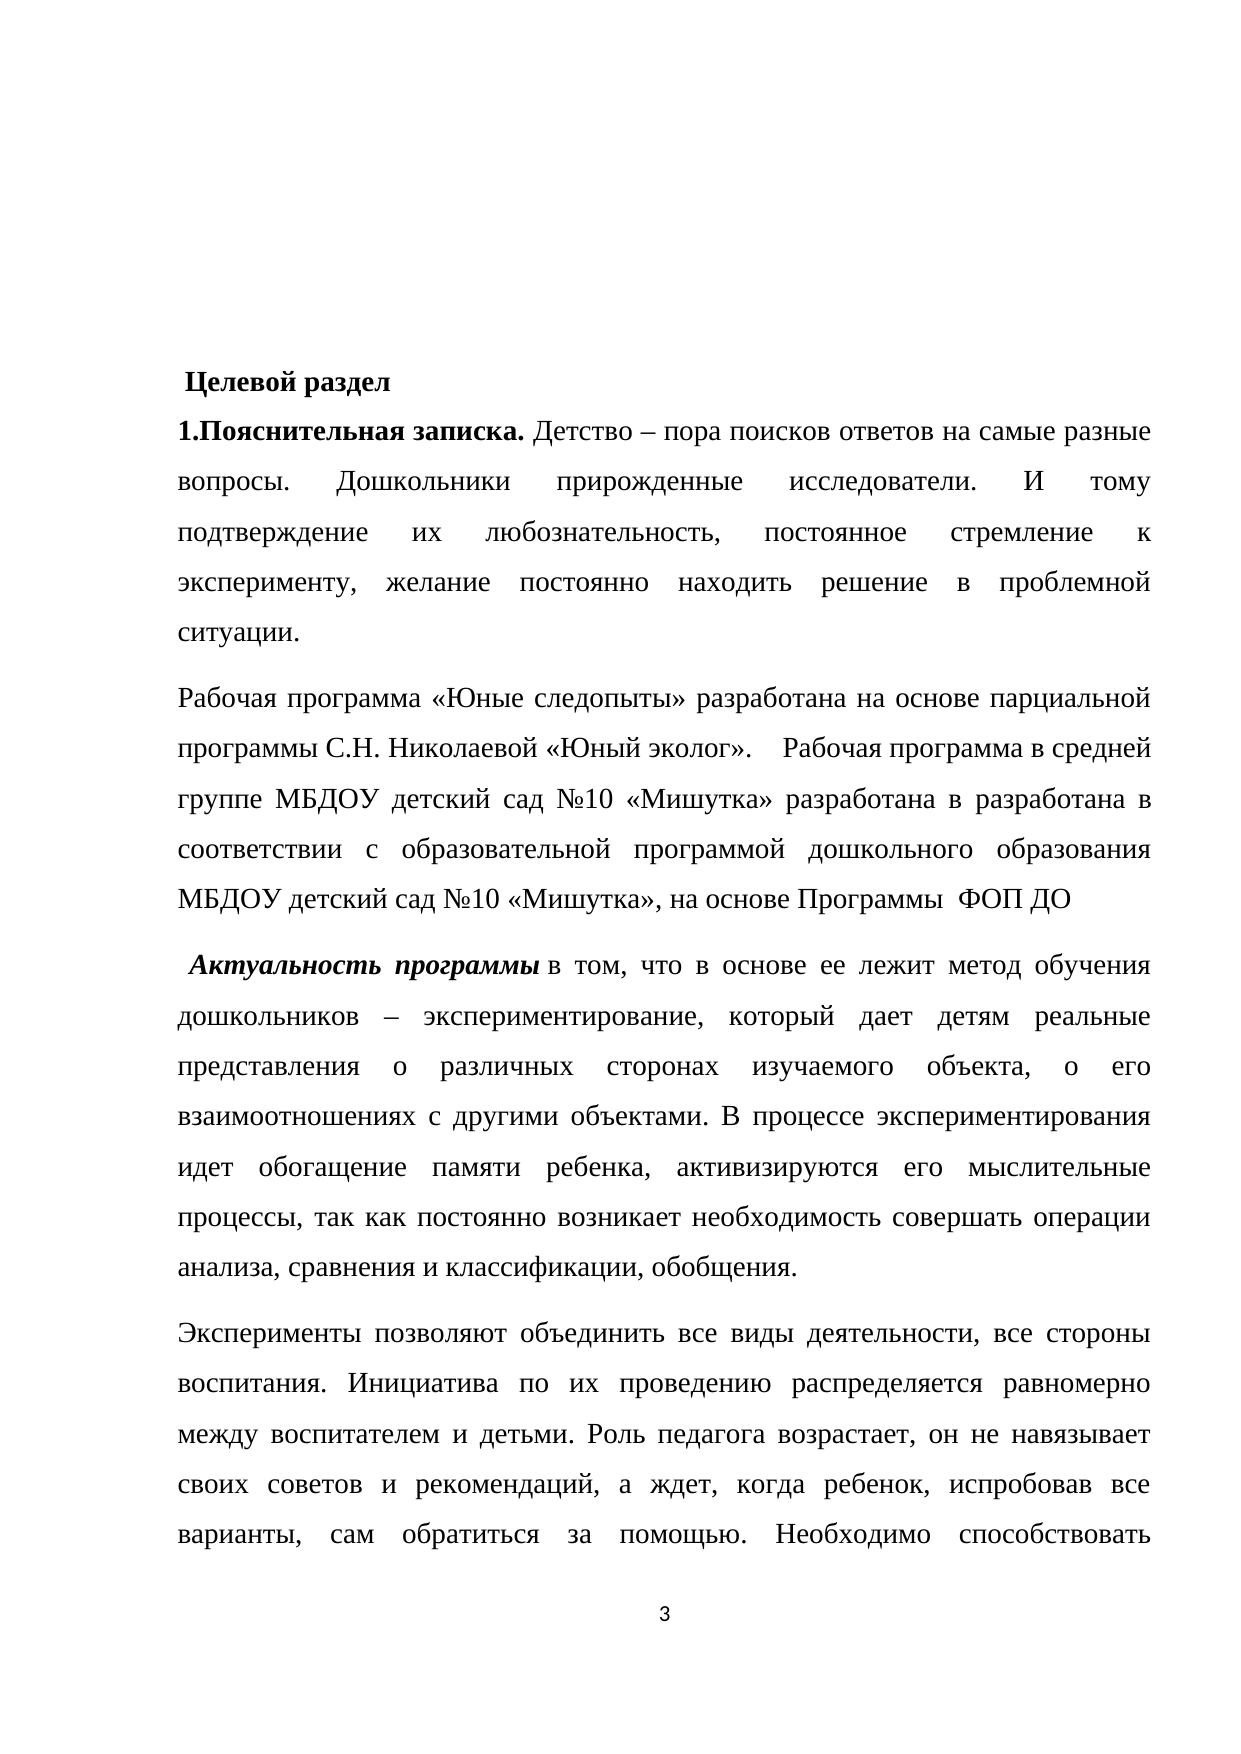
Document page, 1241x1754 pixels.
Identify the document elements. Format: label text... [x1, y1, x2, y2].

text Рабочая программа «Юные следопыты» разработана на основе парциальной программы С.Н. Николаевой «Юный эколог». Рабочая программа в средней группе МБДОУ детский сад №10 «Мишутка» разработана в разработана в соответствии с образовательной программой дошкольного образования МБДОУ детский сад №10 «Мишутка», на основе Программы ФОП ДО [177, 680, 1152, 915]
text Целевой раздел [177, 364, 1152, 397]
text 1.Пояснительная записка. Детство – пора поисков ответов на самые разные вопросы. Дошкольники прирожденные исследователи. И тому подтверждение их любознательность, постоянное стремление к эксперименту, желание постоянно находить решение в проблемной ситуации. [177, 413, 1152, 648]
text Актуальность программы в том, что в основе ее лежит метод обучения дошкольников – экспериментирование, который дает детям реальные представления о различных сторонах изучаемого объекта, о его взаимоотношениях с другими объектами. В процессе экспериментирования идет обогащение памяти ребенка, активизируются его мыслительные процессы, так как постоянно возникает необходимость совершать операции анализа, сравнения и классификации, обобщения. [177, 947, 1152, 1283]
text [177, 1315, 1152, 1550]
